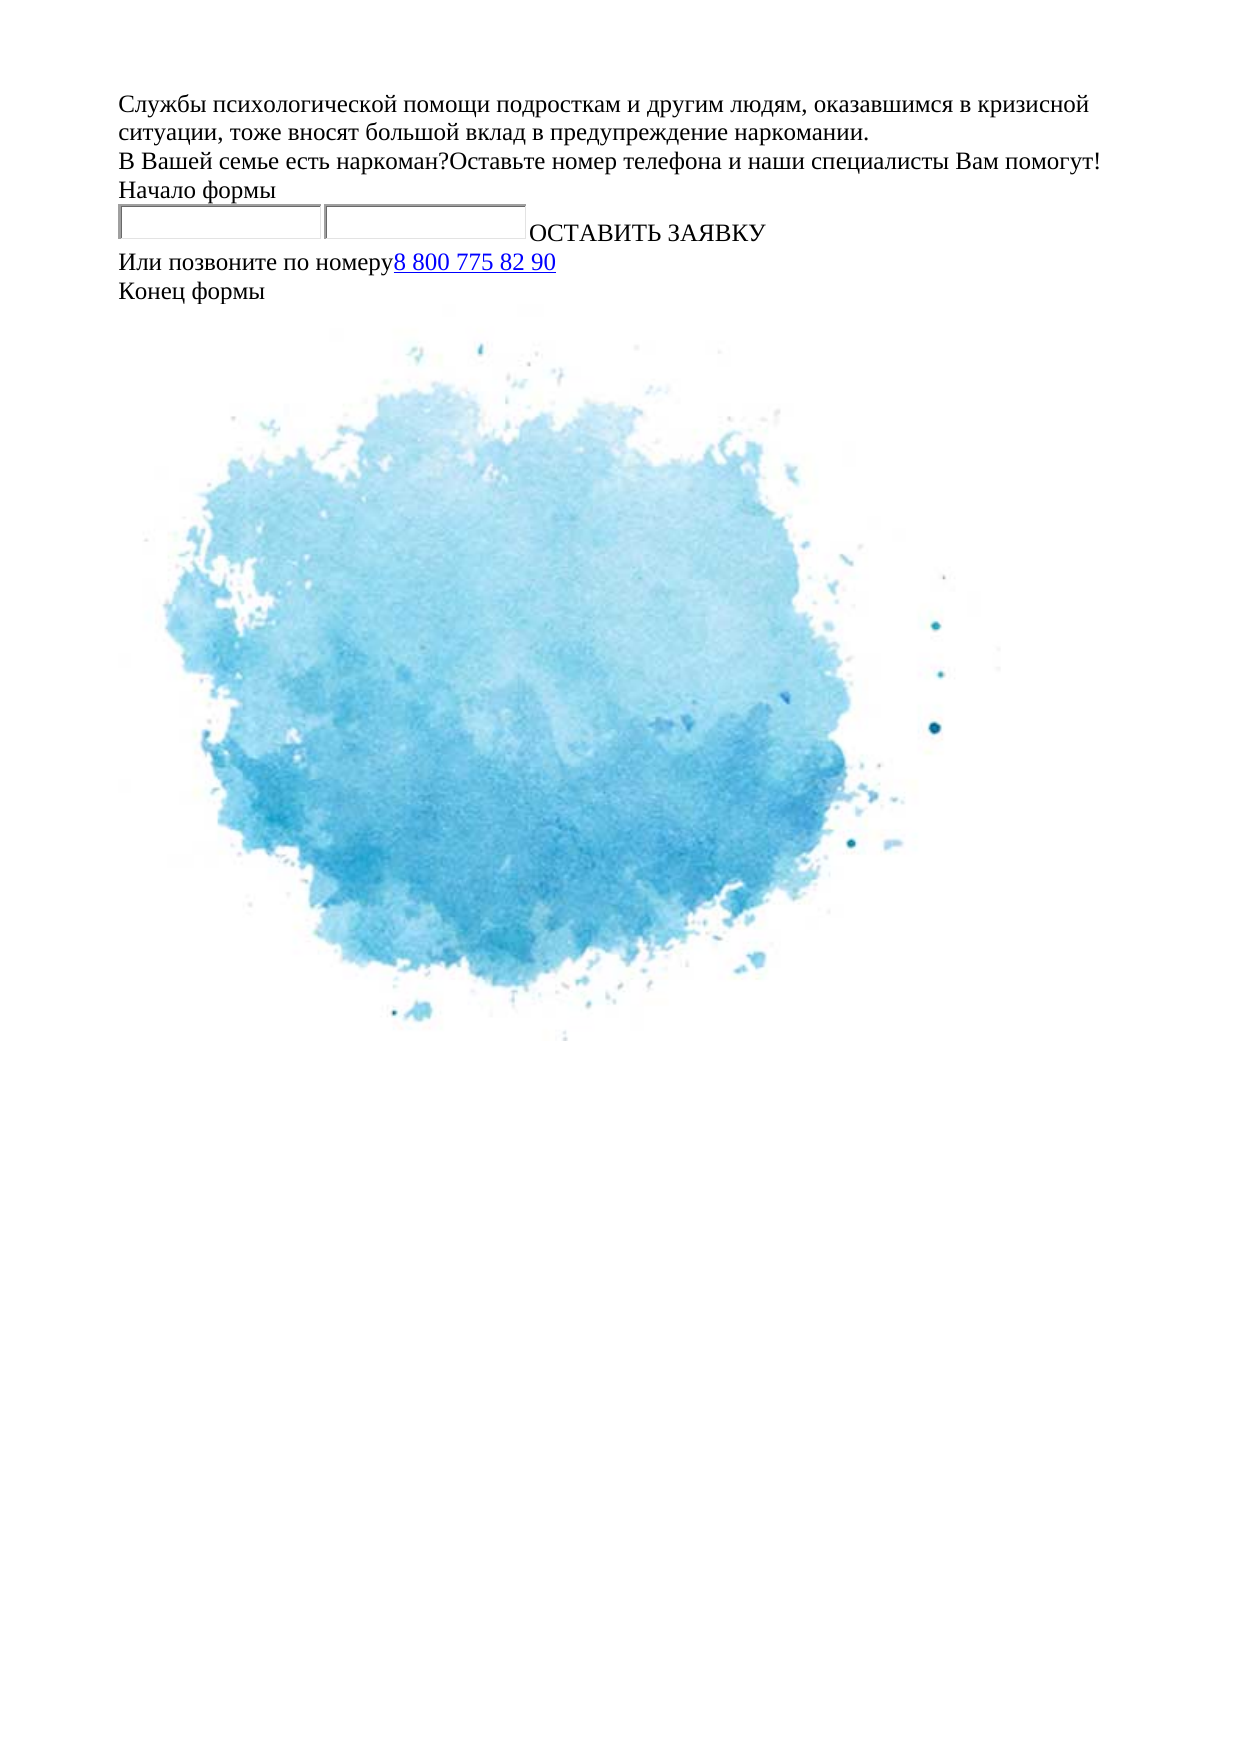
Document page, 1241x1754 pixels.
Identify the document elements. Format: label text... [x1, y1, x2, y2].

text Или позвоните по номеру8 800 775 82 90 [118, 247, 1122, 276]
picture [118, 304, 1001, 1041]
text Начало формы [118, 175, 1122, 204]
text Конец формы [118, 276, 1122, 304]
text Службы психологической помощи подросткам и другим людям, оказавшимся в кризисной ситуации, тоже вносят большой вклад в предупреждение наркомании. [118, 89, 1122, 146]
text В Вашей семье есть наркоман?Оставьте номер телефона и наши специалисты Вам помогут! [118, 146, 1122, 175]
text ОСТАВИТЬ ЗАЯВКУ [118, 204, 1122, 247]
